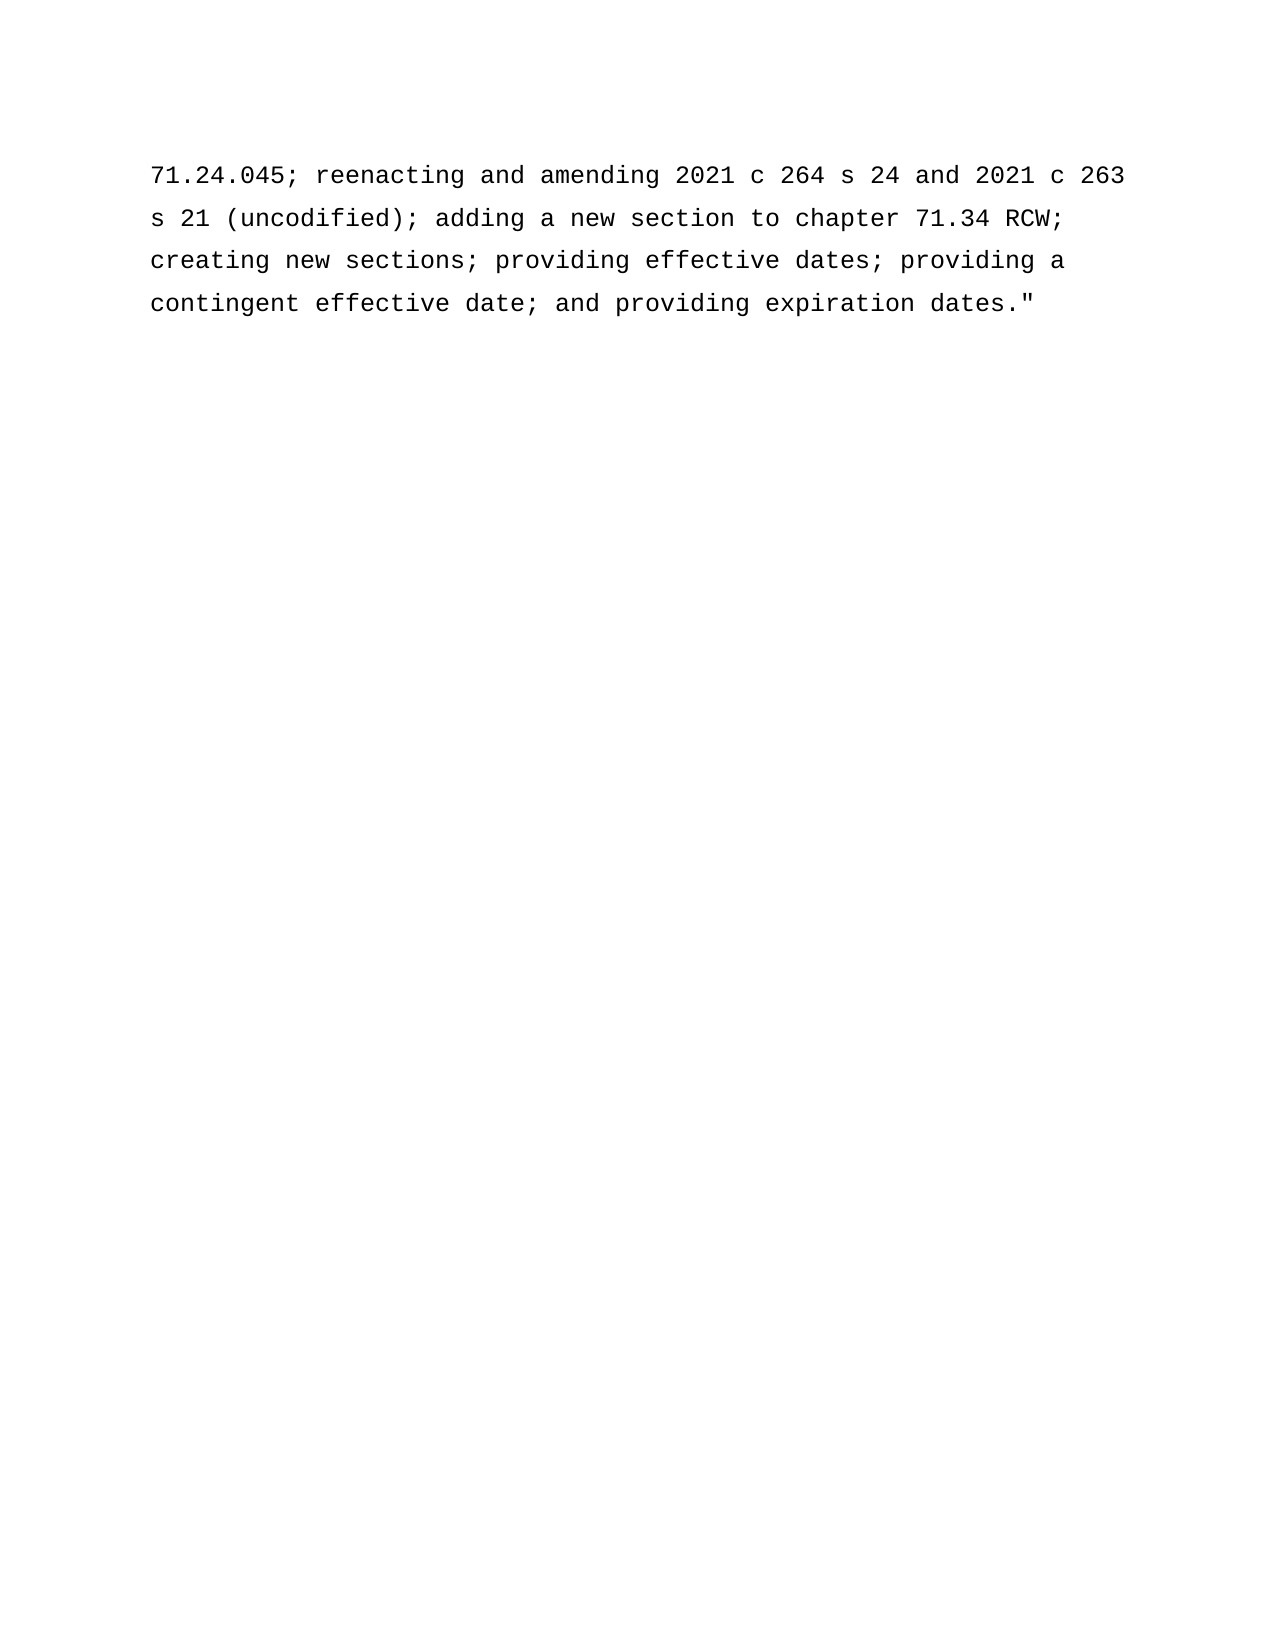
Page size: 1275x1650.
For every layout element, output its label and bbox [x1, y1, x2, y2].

text [150, 150, 1125, 320]
